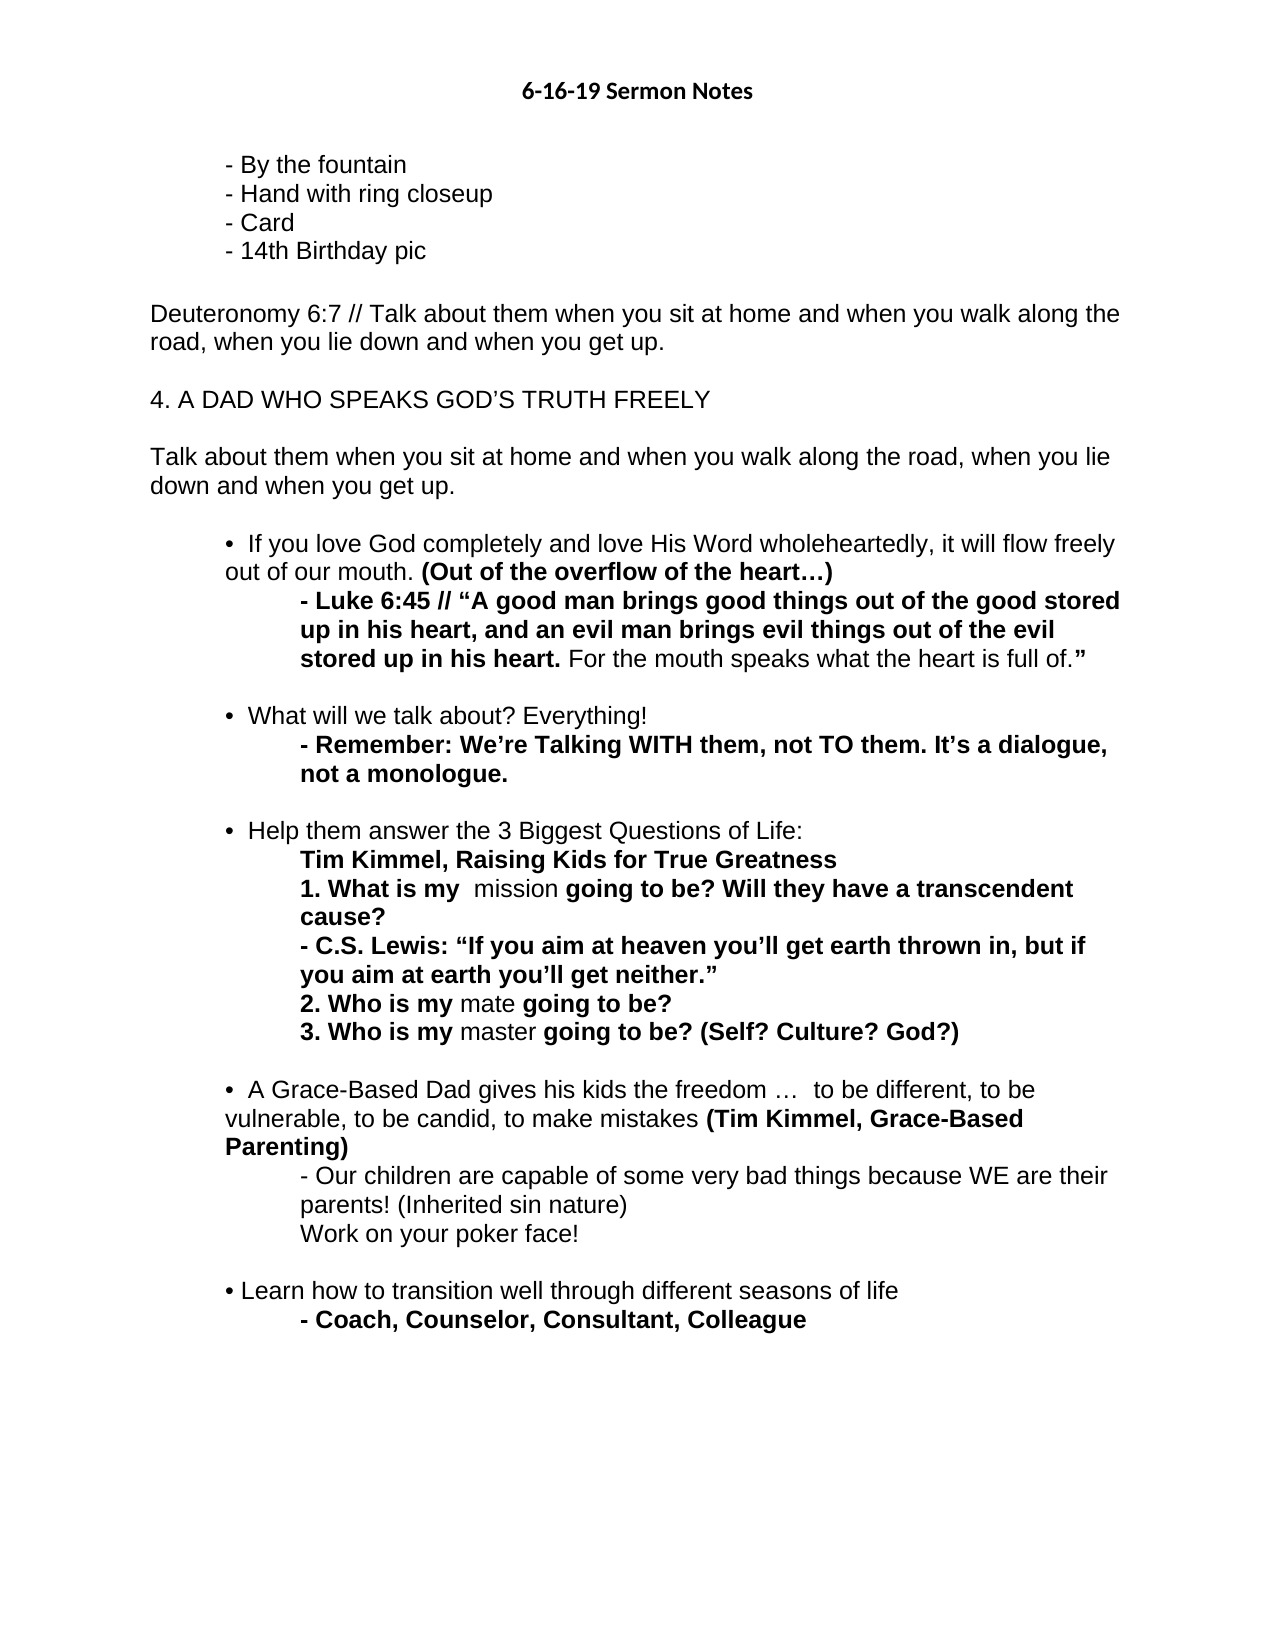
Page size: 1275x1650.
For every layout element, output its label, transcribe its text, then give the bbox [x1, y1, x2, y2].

text Talk about them when you sit at home and when you walk along the road, when you lie down and when you get up. [150, 442, 1125, 500]
text 1. What is my mission going to be? Will they have a transcendent cause? [300, 873, 1125, 931]
text - Luke 6:45 // “A good man brings good things out of the good stored up in his heart, and an evil man brings evil things out of the evil stored up in his heart. For the mouth speaks what the heart is full of.” [300, 586, 1125, 672]
text - Our children are capable of some very bad things because WE are their parents! (Inherited sin nature) [300, 1161, 1125, 1218]
text Deuteronomy 6:7 // Talk about them when you sit at home and when you walk along the road, when you lie down and when you get up. [150, 298, 1125, 356]
text • A Grace-Based Dad gives his kids the freedom … to be different, to be vulnerable, to be candid, to make mistakes (Tim Kimmel, Grace-Based Parenting) [225, 1075, 1125, 1161]
text - By the fountain [225, 150, 1125, 179]
text • If you love God completely and love His Word wholeheartedly, it will flow freely out of our mouth. (Out of the overflow of the heart…) [225, 528, 1125, 586]
text - 14th Birthday pic [225, 236, 1125, 265]
text • Help them answer the 3 Biggest Questions of Life: [225, 816, 1125, 845]
text - Remember: We’re Talking WITH them, not TO them. It’s a dialogue, not a monologue. [300, 730, 1125, 787]
text - C.S. Lewis: “If you aim at heaven you’ll get earth thrown in, but if you aim at earth you’ll get neither.” [300, 931, 1125, 988]
text Work on your poker face! [300, 1218, 1125, 1247]
text 2. Who is my mate going to be? [300, 988, 1125, 1017]
text • Learn how to transition well through different seasons of life [225, 1276, 1125, 1305]
text - Card [225, 207, 1125, 236]
text - Coach, Counselor, Consultant, Colleague [300, 1305, 1125, 1333]
text 4. A DAD WHO SPEAKS GOD’S TRUTH FREELY [150, 385, 1125, 413]
text Tim Kimmel, Raising Kids for True Greatness [300, 845, 1125, 873]
text 3. Who is my master going to be? (Self? Culture? God?) [300, 1017, 1125, 1046]
text • What will we talk about? Everything! [225, 701, 1125, 730]
text - Hand with ring closeup [225, 179, 1125, 207]
